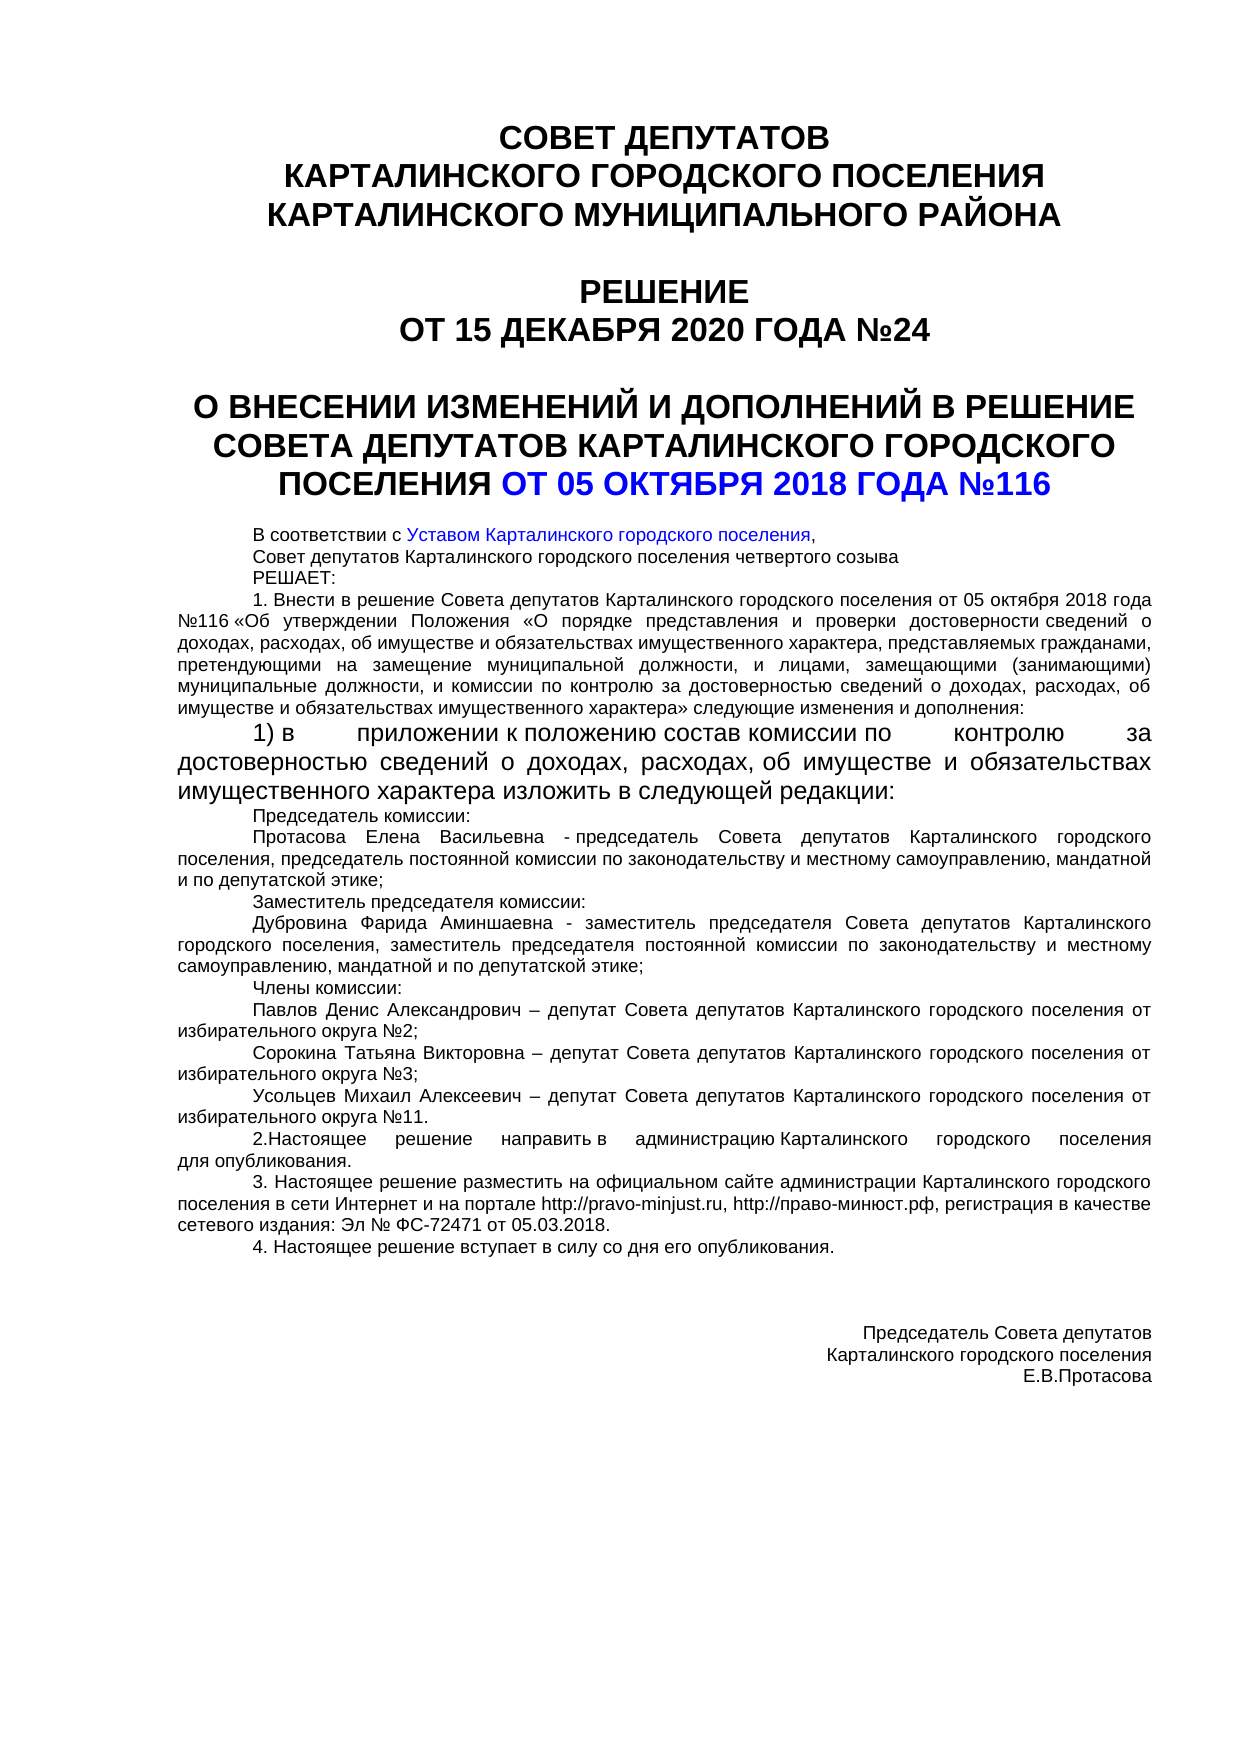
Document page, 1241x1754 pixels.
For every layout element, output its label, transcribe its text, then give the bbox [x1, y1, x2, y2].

text Дубровина Фарида Аминшаевна - заместитель председателя Совета депутатов Карталинского городского поселения, заместитель председателя постоянной комиссии по законодательству и местному самоуправлению, мандатной и по депутатской этике; [177, 912, 1152, 977]
text Сорокина Татьяна Викторовна – депутат Совета депутатов Карталинского городского поселения от избирательного округа №3; [177, 1042, 1152, 1085]
text РЕШЕНИЕ [177, 272, 1152, 310]
text РЕШАЕТ: [177, 567, 1152, 589]
text Совет депутатов Карталинского городского поселения четвертого созыва [177, 546, 1152, 567]
text ОТ 15 ДЕКАБРЯ 2020 ГОДА №24 [177, 310, 1152, 349]
text 2.Настоящее решение направить в администрацию Карталинского городского поселения для опубликования. [177, 1128, 1152, 1171]
text Павлов Денис Александрович – депутат Совета депутатов Карталинского городского поселения от избирательного округа №2; [177, 998, 1152, 1042]
text КАРТАЛИНСКОГО МУНИЦИПАЛЬНОГО РАЙОНА [177, 195, 1152, 233]
text Карталинского городского поселения [177, 1343, 1152, 1365]
text Е.В.Протасова [177, 1365, 1152, 1387]
text СОВЕТ ДЕПУТАТОВ [177, 118, 1152, 157]
text Председатель комиссии: [177, 804, 1152, 826]
text КАРТАЛИНСКОГО ГОРОДСКОГО ПОСЕЛЕНИЯ [177, 157, 1152, 195]
text Усольцев Михаил Алексеевич – депутат Совета депутатов Карталинского городского поселения от избирательного округа №11. [177, 1085, 1152, 1128]
text 3. Настоящее решение разместить на официальном сайте администрации Карталинского городского поселения в сети Интернет и на портале http://pravo-minjust.ru, http://право-минюст.рф, регистрация в качестве сетевого издания: Эл № ФС-72471 от 05.03.2018. [177, 1171, 1152, 1236]
text О ВНЕСЕНИИ ИЗМЕНЕНИЙ И ДОПОЛНЕНИЙ В РЕШЕНИЕ СОВЕТА ДЕПУТАТОВ КАРТАЛИНСКОГО ГОРОДСКОГО ПОСЕЛЕНИЯ ОТ 05 ОКТЯБРЯ 2018 ГОДА №116 [177, 387, 1152, 502]
text Заместитель председателя комиссии: [177, 891, 1152, 912]
text 1) в приложении к положению состав комиссии по контролю за достоверностью сведений о доходах, расходах, об имуществе и обязательствах имущественного характера изложить в следующей редакции: [177, 718, 1152, 804]
text Протасова Елена Васильевна - председатель Совета депутатов Карталинского городского поселения, председатель постоянной комиссии по законодательству и местному самоуправлению, мандатной и по депутатской этике; [177, 826, 1152, 891]
text Члены комиссии: [177, 977, 1152, 998]
text В соответствии с Уставом Карталинского городского поселения, [177, 524, 1152, 546]
text Председатель Совета депутатов [177, 1322, 1152, 1343]
text 4. Настоящее решение вступает в силу со дня его опубликования. [177, 1236, 1152, 1257]
text 1. Внести в решение Совета депутатов Карталинского городского поселения от 05 октября 2018 года №116 «Об утверждении Положения «О порядке представления и проверки достоверности сведений о доходах, расходах, об имуществе и обязательствах имущественного характера, представляемых гражданами, претендующими на замещение муниципальной должности, и лицами, замещающими (занимающими) муниципальные должности, и комиссии по контролю за достоверностью сведений о доходах, расходах, об имуществе и обязательствах имущественного характера» следующие изменения и дополнения: [177, 589, 1152, 718]
